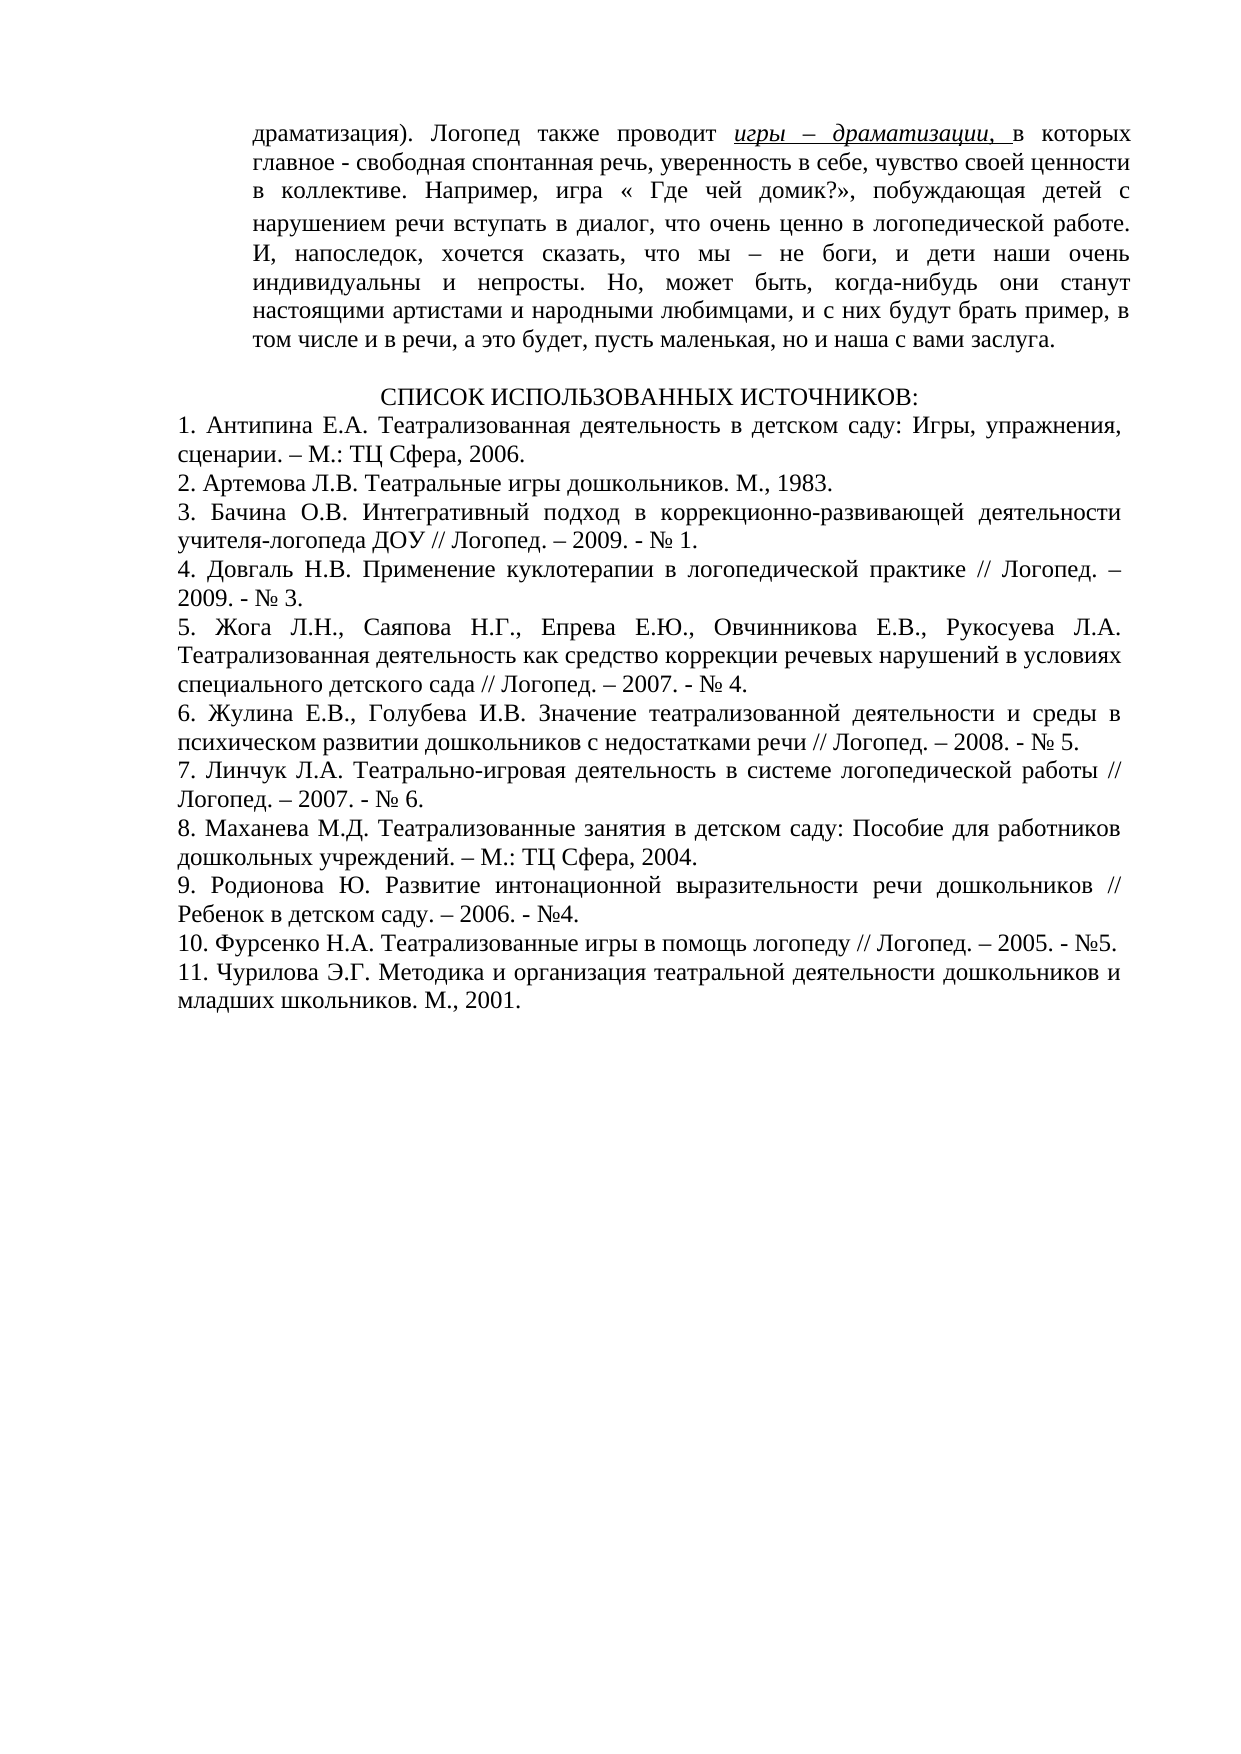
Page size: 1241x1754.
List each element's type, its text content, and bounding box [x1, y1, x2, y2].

text 2. Артемова Л.В. Театральные игры дошкольников. М., 1983. [177, 468, 1122, 497]
text 9. Родионова Ю. Развитие интонационной выразительности речи дошкольников // Ребенок в детском саду. – 2006. - №4. [177, 870, 1122, 928]
text 4. Довгаль Н.В. Применение куклотерапии в логопедической практике // Логопед. – 2009. - № 3. [177, 554, 1122, 612]
text 10. Фурсенко Н.А. Театрализованные игры в помощь логопеду // Логопед. – 2005. - №5. [177, 928, 1122, 957]
text 3. Бачина О.В. Интегративный подход в коррекционно-развивающей деятельности учителя-логопеда ДОУ // Логопед. – 2009. - № 1. [177, 497, 1122, 554]
text 8. Маханева М.Д. Театрализованные занятия в детском саду: Пособие для работников дошкольных учреждений. – М.: ТЦ Сфера, 2004. [177, 813, 1122, 870]
text 5. Жога Л.Н., Саяпова Н.Г., Епрева Е.Ю., Овчинникова Е.В., Рукосуева Л.А. Театрализованная деятельность как средство коррекции речевых нарушений в условиях специального детского сада // Логопед. – 2007. - № 4. [177, 612, 1122, 698]
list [252, 118, 1131, 353]
text 6. Жулина Е.В., Голубева И.В. Значение театрализованной деятельности и среды в психическом развитии дошкольников с недостатками речи // Логопед. – 2008. - № 5. [177, 698, 1122, 755]
text 7. Линчук Л.А. Театрально-игровая деятельность в системе логопедической работы // Логопед. – 2007. - № 6. [177, 755, 1122, 813]
text 1. Антипина Е.А. Театрализованная деятельность в детском саду: Игры, упражнения, сценарии. – М.: ТЦ Сфера, 2006. [177, 410, 1122, 468]
text СПИСОК ИСПОЛЬЗОВАННЫХ ИСТОЧНИКОВ: [177, 382, 1122, 410]
text 11. Чурилова Э.Г. Методика и организация театральной деятельности дошкольников и младших школьников. М., 2001. [177, 957, 1122, 1014]
